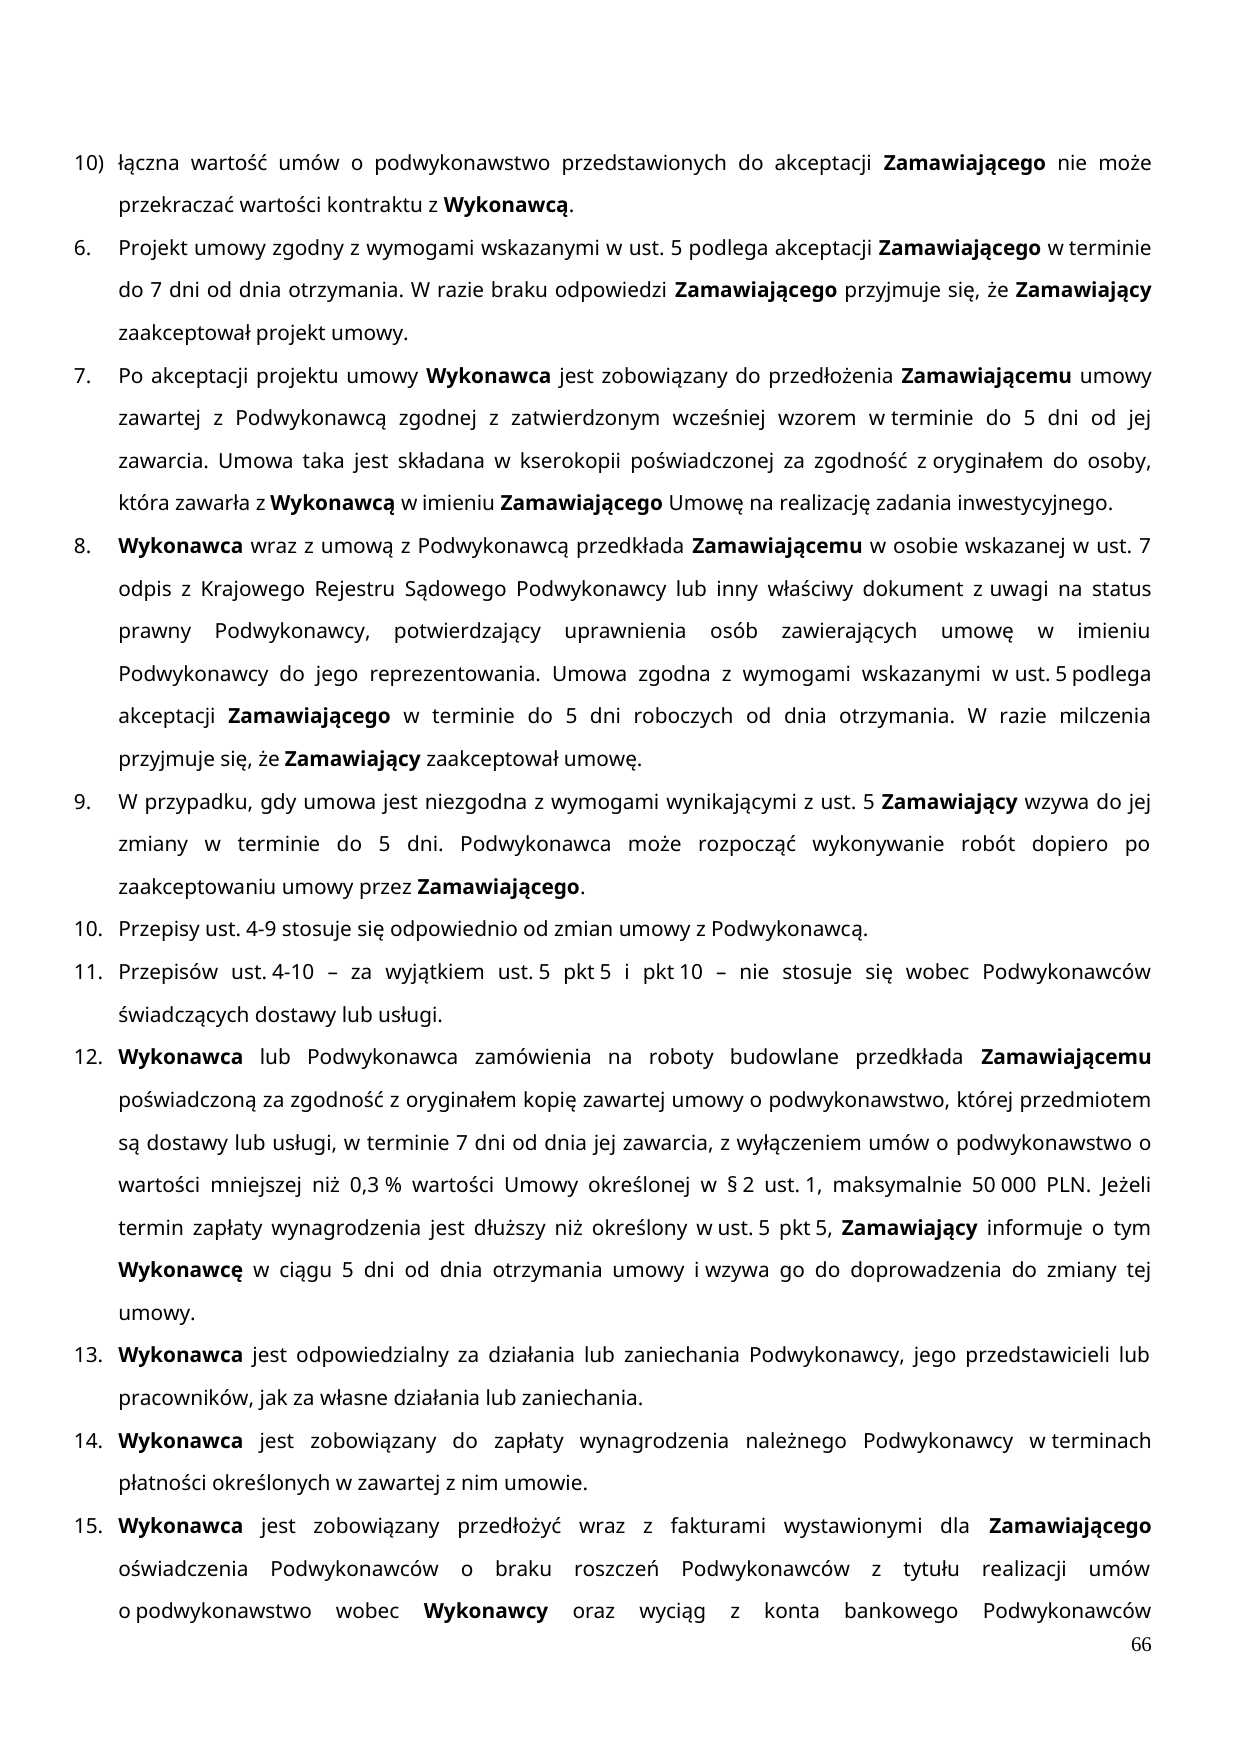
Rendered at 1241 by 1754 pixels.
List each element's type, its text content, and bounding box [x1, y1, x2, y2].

list Po akceptacji projektu umowy Wykonawca jest zobowiązany do przedłożenia Zamawiającemu umowy zawartej z Podwykonawcą zgodnej z zatwierdzonym wcześniej wzorem w terminie do 5 dni od jej zawarcia. Umowa taka jest składana w kserokopii poświadczonej za zgodność z oryginałem do osoby, która zawarła z Wykonawcą w imieniu Zamawiającego Umowę na realizację zadania inwestycyjnego. [74, 361, 1152, 517]
list Wykonawca wraz z umową z Podwykonawcą przedkłada Zamawiającemu w osobie wskazanej w ust. 7 odpis z Krajowego Rejestru Sądowego Podwykonawcy lub inny właściwy dokument z uwagi na status prawny Podwykonawcy, potwierdzający uprawnienia osób zawierających umowę w imieniu Podwykonawcy do jego reprezentowania. Umowa zgodna z wymogami wskazanymi w ust. 5 podlega akceptacji Zamawiającego w terminie do 5 dni roboczych od dnia otrzymania. W razie milczenia przyjmuje się, że Zamawiający zaakceptował umowę. [74, 531, 1152, 773]
list Wykonawca jest odpowiedzialny za działania lub zaniechania Podwykonawcy, jego przedstawicieli lub pracowników, jak za własne działania lub zaniechania. [74, 1341, 1152, 1412]
list Wykonawca jest zobowiązany do zapłaty wynagrodzenia należnego Podwykonawcy w terminach płatności określonych w zawartej z nim umowie. [74, 1426, 1152, 1497]
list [74, 1511, 1152, 1625]
list Przepisów ust. 4-10 – za wyjątkiem ust. 5 pkt 5 i pkt 10 – nie stosuje się wobec Podwykonawców świadczących dostawy lub usługi. [74, 957, 1152, 1028]
list Wykonawca lub Podwykonawca zamówienia na roboty budowlane przedkłada Zamawiającemu poświadczoną za zgodność z oryginałem kopię zawartej umowy o podwykonawstwo, której przedmiotem są dostawy lub usługi, w terminie 7 dni od dnia jej zawarcia, z wyłączeniem umów o podwykonawstwo o wartości mniejszej niż 0,3 % wartości Umowy określonej w § 2 ust. 1, maksymalnie 50 000 PLN. Jeżeli termin zapłaty wynagrodzenia jest dłuższy niż określony w ust. 5 pkt 5, Zamawiający informuje o tym Wykonawcę w ciągu 5 dni od dnia otrzymania umowy i wzywa go do doprowadzenia do zmiany tej umowy. [74, 1042, 1152, 1326]
list Przepisy ust. 4-9 stosuje się odpowiednio od zmian umowy z Podwykonawcą. [74, 914, 1152, 943]
list Projekt umowy zgodny z wymogami wskazanymi w ust. 5 podlega akceptacji Zamawiającego w terminie do 7 dni od dnia otrzymania. W razie braku odpowiedzi Zamawiającego przyjmuje się, że Zamawiający zaakceptował projekt umowy. [74, 233, 1152, 347]
list łączna wartość umów o podwykonawstwo przedstawionych do akceptacji Zamawiającego nie może przekraczać wartości kontraktu z Wykonawcą. [74, 148, 1152, 219]
list W przypadku, gdy umowa jest niezgodna z wymogami wynikającymi z ust. 5 Zamawiający wzywa do jej zmiany w terminie do 5 dni. Podwykonawca może rozpocząć wykonywanie robót dopiero po zaakceptowaniu umowy przez Zamawiającego. [74, 787, 1152, 900]
